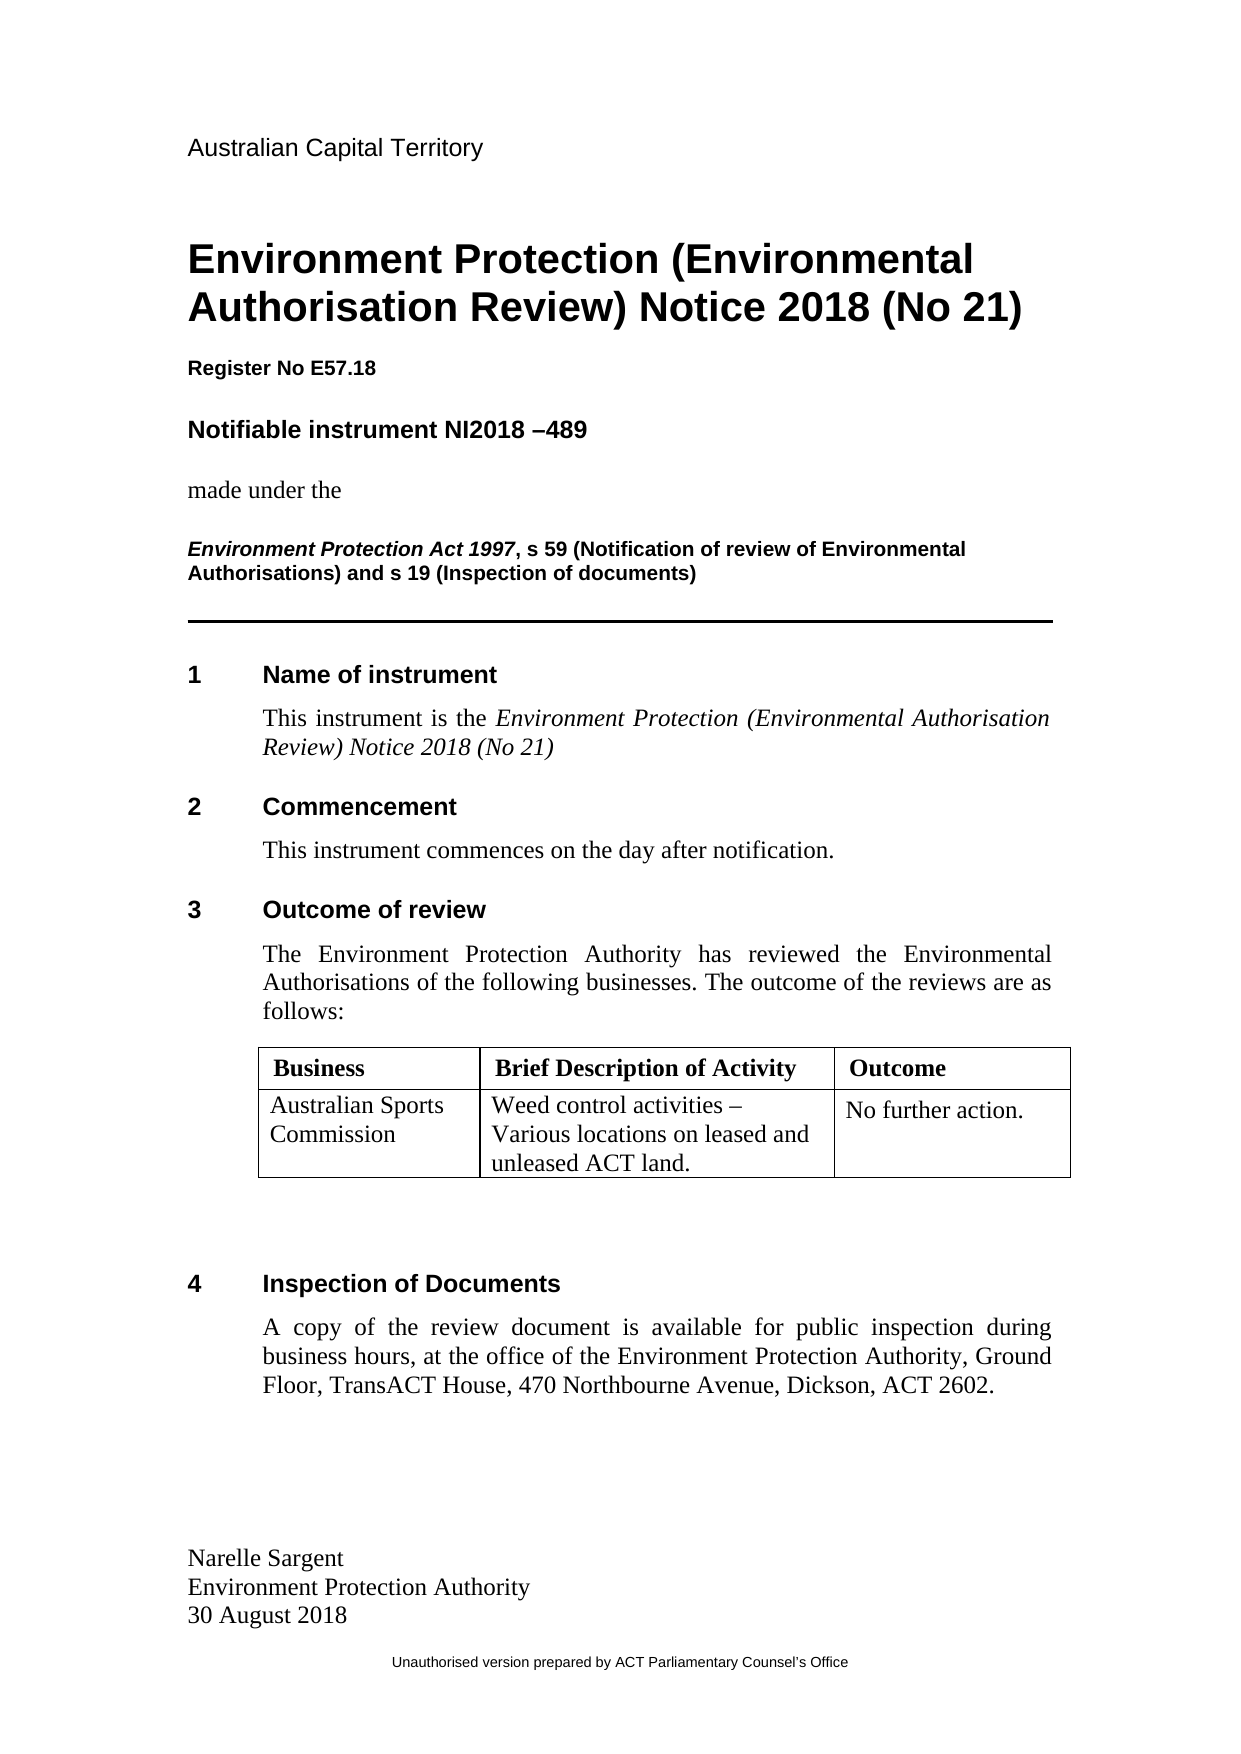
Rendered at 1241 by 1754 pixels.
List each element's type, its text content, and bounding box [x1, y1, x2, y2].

text Environment Protection Act 1997, s 59 (Notification of review of Environmental Authorisations) and s 19 (Inspection of documents) [187, 537, 1053, 585]
text Environment Protection Authority [187, 1572, 1053, 1601]
text A copy of the review document is available for public inspection during business hours, at the office of the Environment Protection Authority, Ground Floor, TransACT House, 470 Northbourne Avenue, Dickson, ACT 2602. [262, 1312, 1053, 1398]
text 3 Outcome of review [187, 895, 1053, 924]
text 30 August 2018 [187, 1601, 1053, 1629]
table_cell Weed control activities – Various locations on leased and unleased ACT land. [481, 1090, 834, 1177]
text Register No E57.18 [187, 355, 1053, 379]
text 1 Name of instrument [187, 660, 1053, 689]
text 2 Commencement [187, 792, 1053, 821]
table_header Business [259, 1048, 479, 1089]
table_header Brief Description of Activity [481, 1048, 834, 1089]
text Australian Capital Territory [187, 133, 1053, 162]
table_cell No further action. [835, 1090, 1070, 1177]
text This instrument commences on the day after notification. [262, 835, 1053, 864]
text The Environment Protection Authority has reviewed the Environmental Authorisations of the following businesses. The outcome of the reviews are as follows: [262, 939, 1053, 1025]
text made under the [187, 475, 1053, 503]
text Narelle Sargent [187, 1543, 1053, 1572]
table_header Outcome [835, 1048, 1070, 1089]
text Notifiable instrument NI2018 –489 [187, 415, 1053, 443]
text 4 Inspection of Documents [187, 1269, 1053, 1298]
text This instrument is the Environment Protection (Environmental Authorisation Review) Notice 2018 (No 21) [262, 703, 1053, 761]
table_cell Australian Sports Commission [259, 1090, 479, 1177]
text Environment Protection (Environmental Authorisation Review) Notice 2018 (No 21) [187, 234, 1053, 330]
